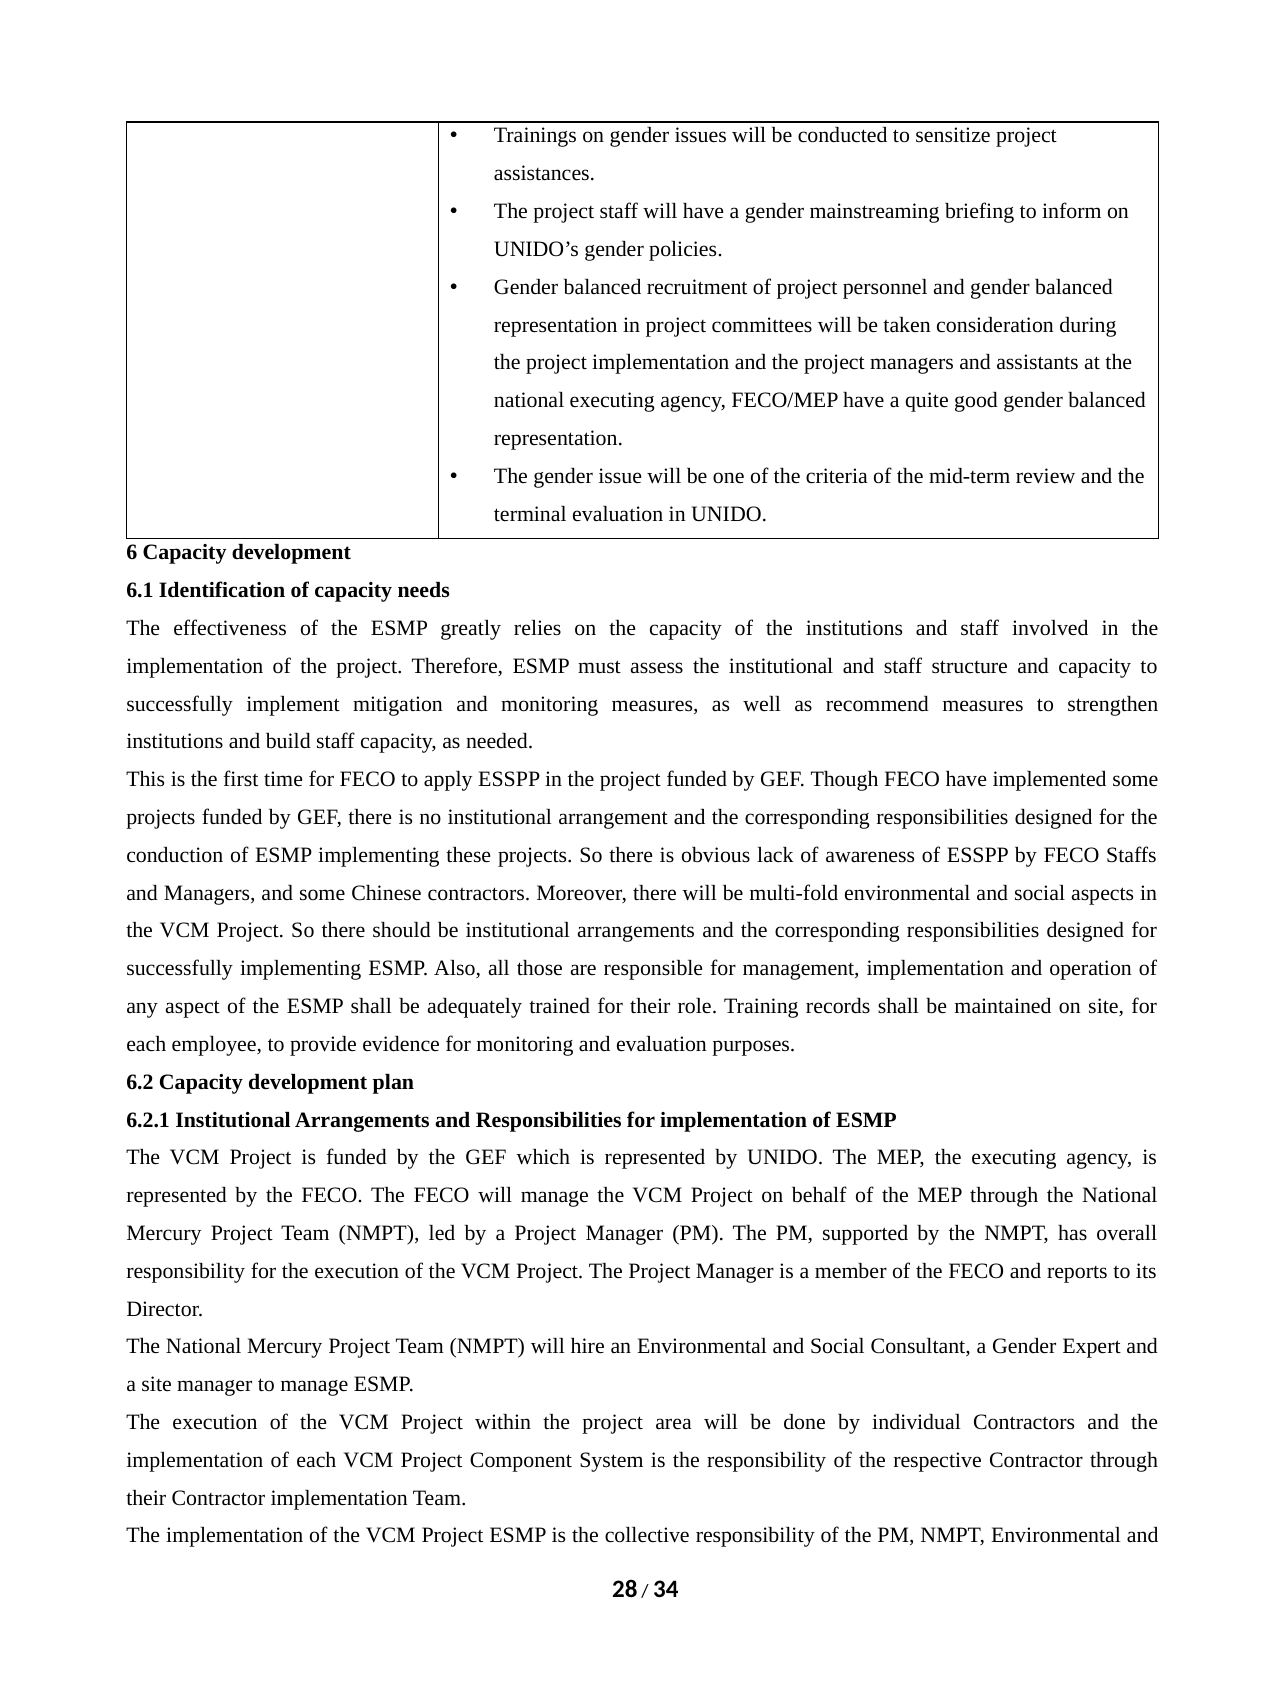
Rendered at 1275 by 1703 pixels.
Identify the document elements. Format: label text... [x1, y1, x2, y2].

text 6.2 Capacity development plan [126, 1069, 1159, 1094]
text The VCM Project is funded by the GEF which is represented by UNIDO. The MEP, the executing agency, is represented by the FECO. The FECO will manage the VCM Project on behalf of the MEP through the National Mercury Project Team (NMPT), led by a Project Manager (PM). The PM, supported by the NMPT, has overall responsibility for the execution of the VCM Project. The Project Manager is a member of the FECO and reports to its Director. [126, 1144, 1159, 1321]
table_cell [127, 123, 438, 538]
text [126, 1522, 1159, 1548]
text 6.2.1 Institutional Arrangements and Responsibilities for implementation of ESMP [126, 1107, 1159, 1132]
text The effectiveness of the ESMP greatly relies on the capacity of the institutions and staff involved in the implementation of the project. Therefore, ESMP must assess the institutional and staff structure and capacity to successfully implement mitigation and monitoring measures, as well as recommend measures to strengthen institutions and build staff capacity, as needed. [126, 615, 1159, 754]
text The execution of the VCM Project within the project area will be done by individual Contractors and the implementation of each VCM Project Component System is the responsibility of the respective Contractor through their Contractor implementation Team. [126, 1409, 1159, 1510]
text The National Mercury Project Team (NMPT) will hire an Environmental and Social Consultant, a Gender Expert and a site manager to manage ESMP. [126, 1333, 1159, 1396]
text This is the first time for FECO to apply ESSPP in the project funded by GEF. Though FECO have implemented some projects funded by GEF, there is no institutional arrangement and the corresponding responsibilities designed for the conduction of ESMP implementing these projects. So there is obvious lack of awareness of ESSPP by FECO Staffs and Managers, and some Chinese contractors. Moreover, there will be multi-fold environmental and social aspects in the VCM Project. So there should be institutional arrangements and the corresponding responsibilities designed for successfully implementing ESMP. Also, all those are responsible for management, implementation and operation of any aspect of the ESMP shall be adequately trained for their role. Training records shall be maintained on site, for each employee, to provide evidence for monitoring and evaluation purposes. [126, 766, 1159, 1056]
text 6 Capacity development [126, 539, 1159, 564]
text 6.1 Identification of capacity needs [126, 577, 1159, 602]
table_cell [439, 123, 1158, 538]
